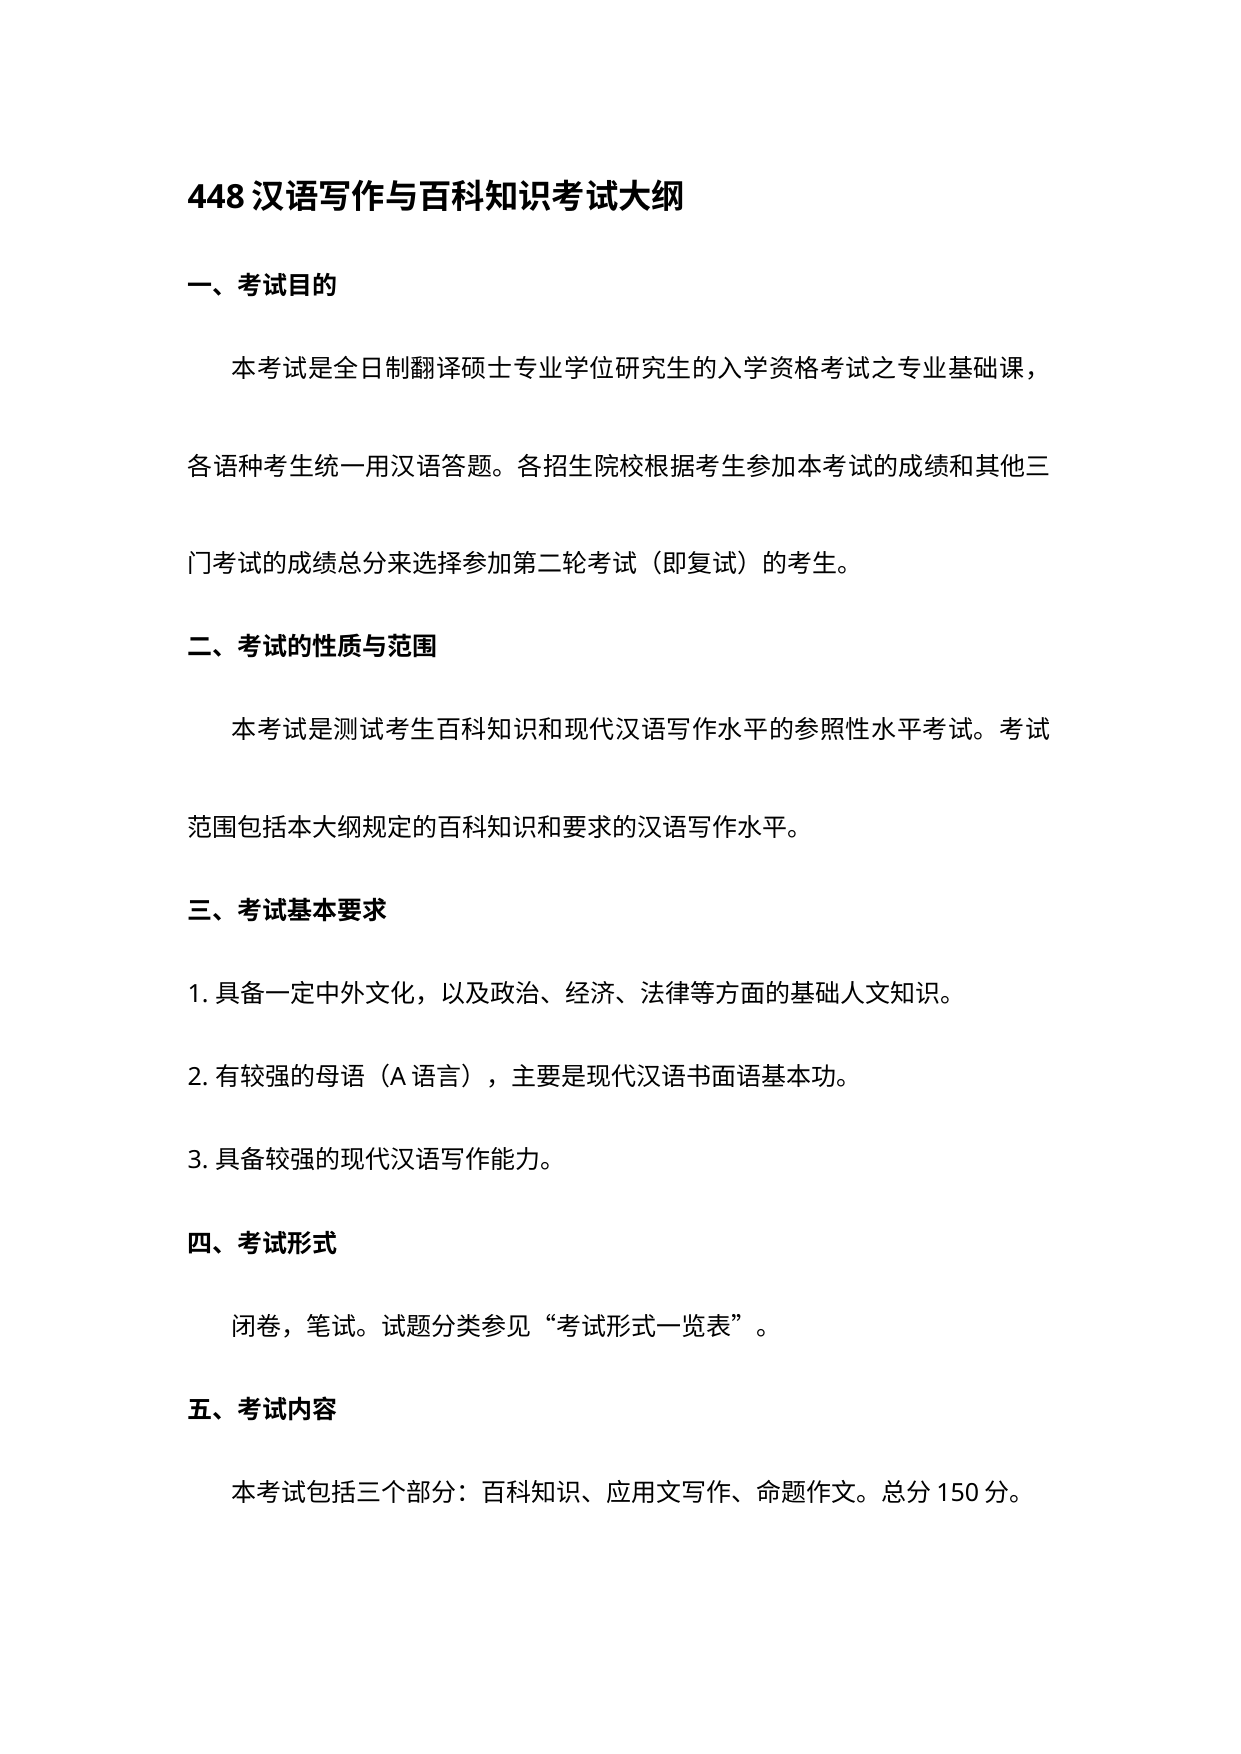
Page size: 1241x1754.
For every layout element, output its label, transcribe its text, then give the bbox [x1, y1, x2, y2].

text 本考试是测试考生百科知识和现代汉语写作水平的参照性水平考试。考试范围包括本大纲规定的百科知识和要求的汉语写作水平。 [187, 696, 1053, 858]
text 448汉语写作与百科知识考试大纲 [187, 162, 1053, 227]
text 五、考试内容 [187, 1375, 1053, 1440]
text 闭卷，笔试。试题分类参见“考试形式一览表”。 [187, 1292, 1053, 1357]
text 2. 有较强的母语（A语言），主要是现代汉语书面语基本功。 [187, 1042, 1053, 1107]
text 本考试是全日制翻译硕士专业学位研究生的入学资格考试之专业基础课，各语种考生统一用汉语答题。各招生院校根据考生参加本考试的成绩和其他三门考试的成绩总分来选择参加第二轮考试（即复试）的考生。 [187, 334, 1053, 594]
text 本考试包括三个部分：百科知识、应用文写作、命题作文。总分150分。 [187, 1458, 1053, 1523]
text 3. 具备较强的现代汉语写作能力。 [187, 1126, 1053, 1191]
text 二、考试的性质与范围 [187, 612, 1053, 677]
text 一、考试目的 [187, 251, 1053, 316]
text 三、考试基本要求 [187, 876, 1053, 941]
text 1. 具备一定中外文化，以及政治、经济、法律等方面的基础人文知识。 [187, 959, 1053, 1024]
text 四、考试形式 [187, 1209, 1053, 1274]
